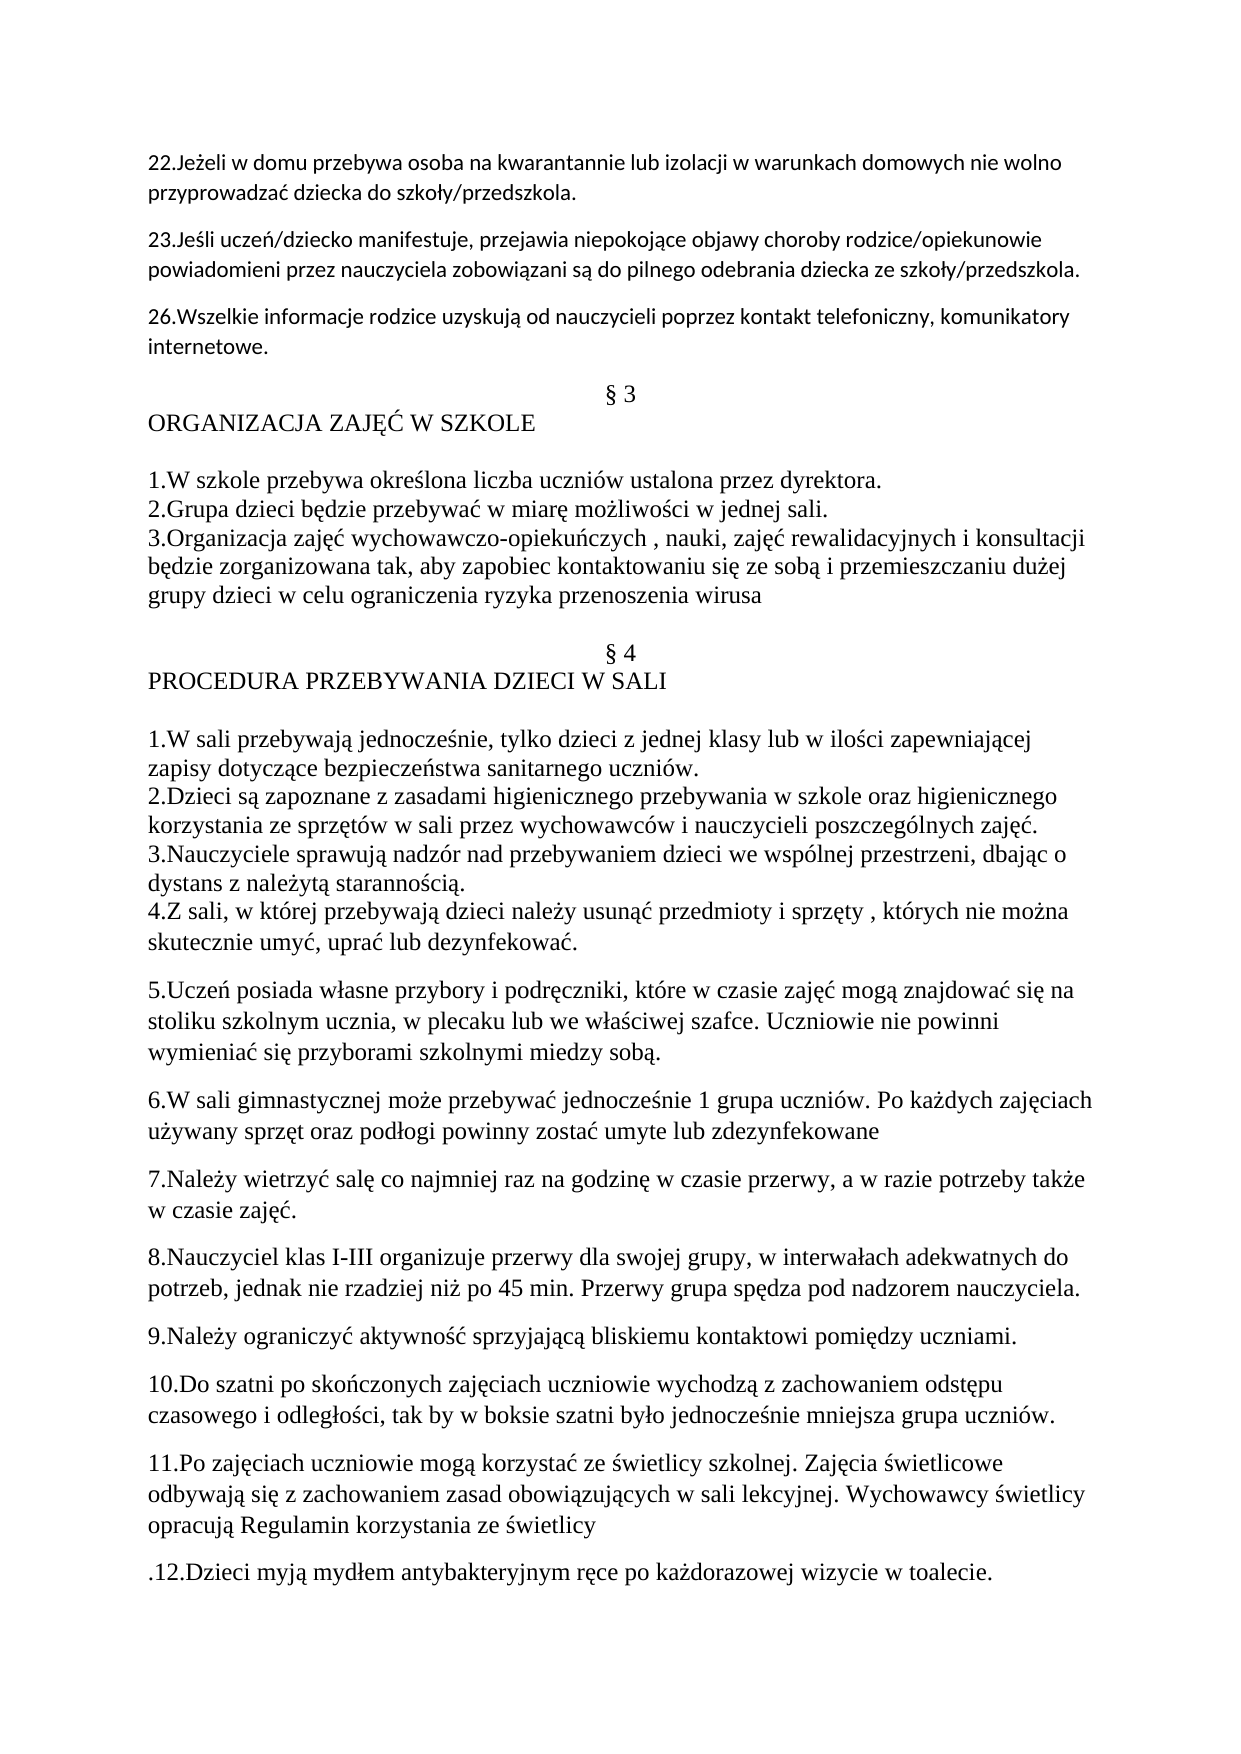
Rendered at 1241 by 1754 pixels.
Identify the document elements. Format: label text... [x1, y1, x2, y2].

text ORGANIZACJA ZAJĘĆ W SZKOLE [148, 408, 1093, 436]
text 2.Dzieci są zapoznane z zasadami higienicznego przebywania w szkole oraz higienicznego korzystania ze sprzętów w sali przez wychowawców i nauczycieli poszczególnych zajęć. [148, 781, 1093, 839]
text 3.Nauczyciele sprawują nadzór nad przebywaniem dzieci we wspólnej przestrzeni, dbając o dystans z należytą starannością. [148, 839, 1093, 896]
text 6.W sali gimnastycznej może przebywać jednocześnie 1 grupa uczniów. Po każdych zajęciach używany sprzęt oraz podłogi powinny zostać umyte lub zdezynfekowane [148, 1085, 1093, 1145]
text 10.Do szatni po skończonych zajęciach uczniowie wychodzą z zachowaniem odstępu czasowego i odległości, tak by w boksie szatni było jednocześnie mniejsza grupa uczniów. [148, 1369, 1093, 1429]
text 1.W sali przebywają jednocześnie, tylko dzieci z jednej klasy lub w ilości zapewniającej zapisy dotyczące bezpieczeństwa sanitarnego uczniów. [148, 724, 1093, 781]
text 1.W szkole przebywa określona liczba uczniów ustalona przez dyrektora. [148, 465, 1093, 494]
text .12.Dzieci myją mydłem antybakteryjnym ręce po każdorazowej wizycie w toalecie. [148, 1557, 1093, 1586]
text 8.Nauczyciel klas I-III organizuje przerwy dla swojej grupy, w interwałach adekwatnych do potrzeb, jednak nie rzadziej niż po 45 min. Przerwy grupa spędza pod nadzorem nauczyciela. [148, 1242, 1093, 1302]
text 4.Z sali, w której przebywają dzieci należy usunąć przedmioty i sprzęty , których nie można skutecznie umyć, uprać lub dezynfekować. [148, 896, 1093, 956]
text 22.Jeżeli w domu przebywa osoba na kwarantannie lub izolacji w warunkach domowych nie wolno przyprowadzać dziecka do szkoły/przedszkola. [148, 148, 1093, 206]
text 11.Po zajęciach uczniowie mogą korzystać ze świetlicy szkolnej. Zajęcia świetlicowe odbywają się z zachowaniem zasad obowiązujących w sali lekcyjnej. Wychowawcy świetlicy opracują Regulamin korzystania ze świetlicy [148, 1448, 1093, 1538]
text 3.Organizacja zajęć wychowawczo-opiekuńczych , nauki, zajęć rewalidacyjnych i konsultacji będzie zorganizowana tak, aby zapobiec kontaktowaniu się ze sobą i przemieszczaniu dużej grupy dzieci w celu ograniczenia ryzyka przenoszenia wirusa [148, 523, 1093, 609]
text 9.Należy ograniczyć aktywność sprzyjającą bliskiemu kontaktowi pomiędzy uczniami. [148, 1321, 1093, 1350]
text 23.Jeśli uczeń/dziecko manifestuje, przejawia niepokojące objawy choroby rodzice/opiekunowie powiadomieni przez nauczyciela zobowiązani są do pilnego odebrania dziecka ze szkoły/przedszkola. [148, 225, 1093, 283]
text 2.Grupa dzieci będzie przebywać w miarę możliwości w jednej sali. [148, 494, 1093, 523]
text PROCEDURA PRZEBYWANIA DZIECI W SALI [148, 666, 1093, 695]
text 26.Wszelkie informacje rodzice uzyskują od nauczycieli poprzez kontakt telefoniczny, komunikatory internetowe. [148, 302, 1093, 360]
text 7.Należy wietrzyć salę co najmniej raz na godzinę w czasie przerwy, a w razie potrzeby także w czasie zajęć. [148, 1164, 1093, 1223]
text § 3 [148, 379, 1093, 408]
text § 4 [148, 638, 1093, 666]
text 5.Uczeń posiada własne przybory i podręczniki, które w czasie zajęć mogą znajdować się na stoliku szkolnym ucznia, w plecaku lub we właściwej szafce. Uczniowie nie powinni wymieniać się przyborami szkolnymi miedzy sobą. [148, 975, 1093, 1066]
